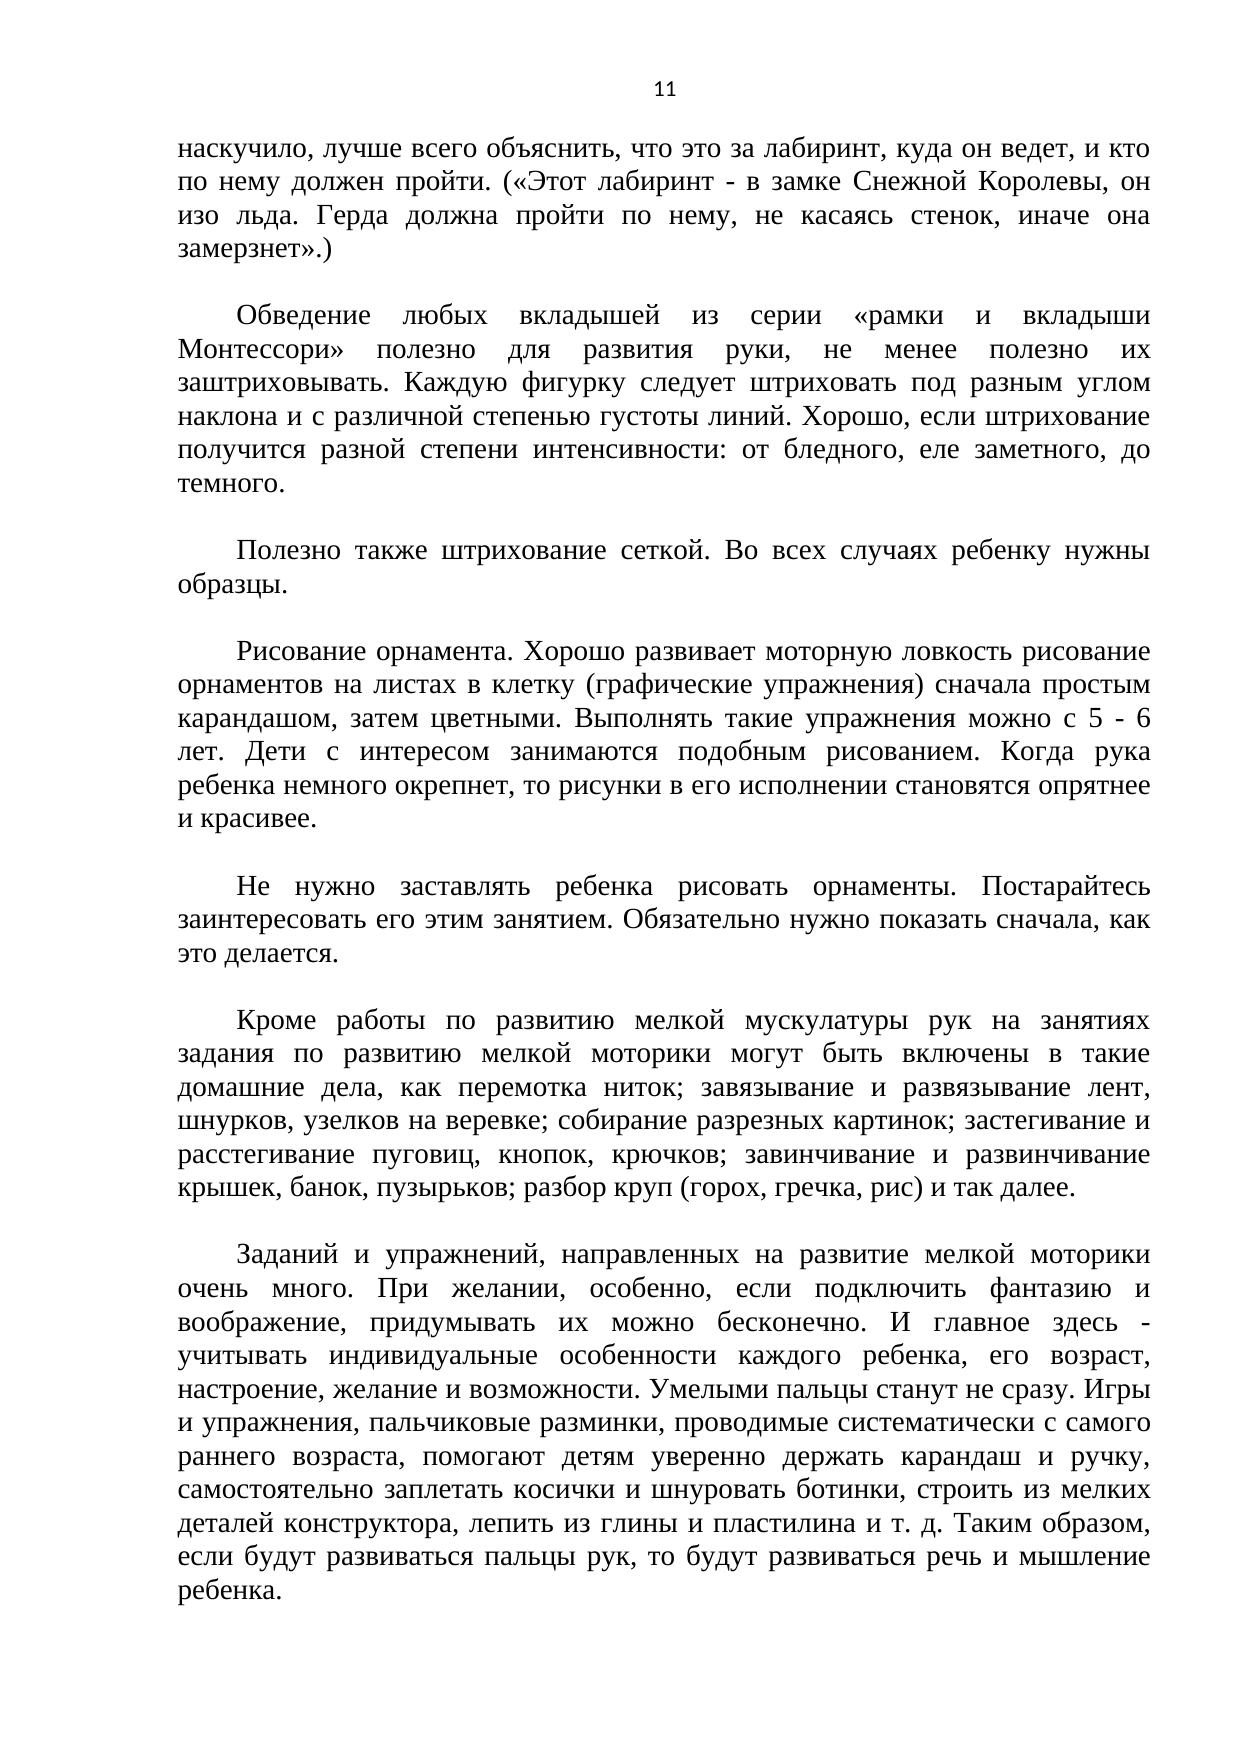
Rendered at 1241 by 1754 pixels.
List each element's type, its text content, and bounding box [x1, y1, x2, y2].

text Обведение любых вкладышей из серии «рамки и вкладыши Монтессори» полезно для развития руки, не менее полезно их заштриховывать. Каждую фигурку следует штриховать под разным углом наклона и с различной степенью густоты линий. Хорошо, если штрихование получится разной степени интенсивности: от бледного, еле заметного, до темного. [177, 297, 1152, 499]
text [177, 130, 1152, 264]
text Заданий и упражнений, направленных на развитие мелкой моторики очень много. При желании, особенно, если подключить фантазию и воображение, придумывать их можно бесконечно. И главное здесь - учитывать индивидуальные особенности каждого ребенка, его возраст, настроение, желание и возможности. Умелыми пальцы станут не сразу. Игры и упражнения, пальчиковые разминки, проводимые систематически с самого раннего возраста, помогают детям уверенно держать карандаш и ручку, самостоятельно заплетать косички и шнуровать ботинки, строить из мелких деталей конструктора, лепить из глины и пластилина и т. д. Таким образом, если будут развиваться пальцы рук, то будут развиваться речь и мышление ребенка. [177, 1237, 1152, 1606]
text Полезно также штрихование сеткой. Во всех случаях ребенку нужны образцы. [177, 532, 1152, 599]
text Не нужно заставлять ребенка рисовать орнаменты. Постарайтесь заинтересовать его этим занятием. Обязательно нужно показать сначала, как это делается. [177, 868, 1152, 968]
text Кроме работы по развитию мелкой мускулатуры рук на занятиях задания по развитию мелкой моторики могут быть включены в такие домашние дела, как перемотка ниток; завязывание и развязывание лент, шнурков, узелков на веревке; собирание разрезных картинок; застегивание и расстегивание пуговиц, кнопок, крючков; завинчивание и развинчивание крышек, банок, пузырьков; разбор круп (горох, гречка, рис) и так далее. [177, 1002, 1152, 1203]
text Рисование орнамента. Хорошо развивает моторную ловкость рисование орнаментов на листах в клетку (графические упражнения) сначала простым карандашом, затем цветными. Выполнять такие упражнения можно с 5 - 6 лет. Дети с интересом занимаются подобным рисованием. Когда рука ребенка немного окрепнет, то рисунки в его исполнении становятся опрятнее и красивее. [177, 633, 1152, 834]
